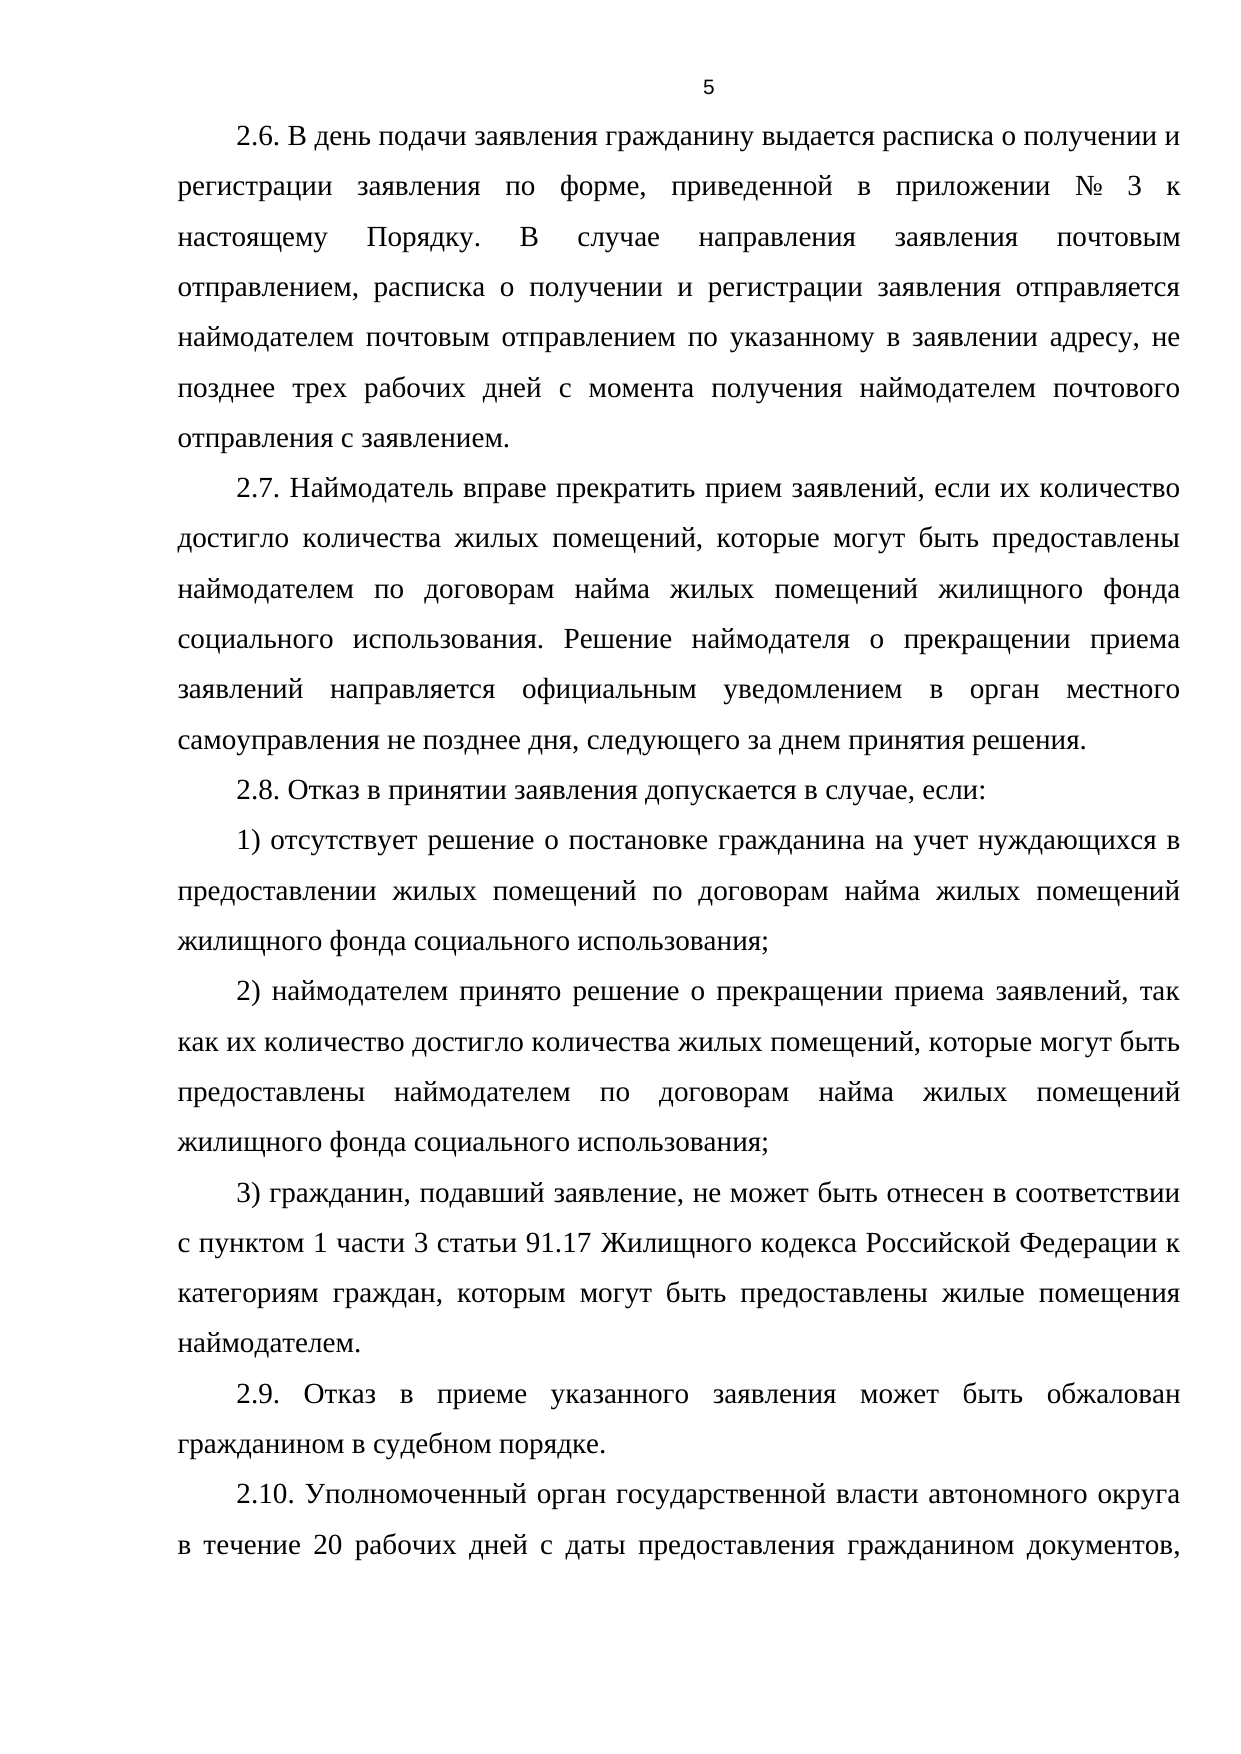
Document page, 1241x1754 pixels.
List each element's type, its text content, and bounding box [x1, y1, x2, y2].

text 2) наймодателем принято решение о прекращении приема заявлений, так как их количество достигло количества жилых помещений, которые могут быть предоставлены наймодателем по договорам найма жилых помещений жилищного фонда социального использования; [177, 973, 1181, 1158]
text 2.7. Наймодатель вправе прекратить прием заявлений, если их количество достигло количества жилых помещений, которые могут быть предоставлены наймодателем по договорам найма жилых помещений жилищного фонда социального использования. Решение наймодателя о прекращении приема заявлений направляется официальным уведомлением в орган местного самоуправления не позднее дня, следующего за днем принятия решения. [177, 470, 1181, 755]
text 2.8. Отказ в принятии заявления допускается в случае, если: [177, 772, 1181, 806]
text 3) гражданин, подавший заявление, не может быть отнесен в соответствии с пунктом 1 части 3 статьи 91.17 Жилищного кодекса Российской Федерации к категориям граждан, которым могут быть предоставлены жилые помещения наймодателем. [177, 1175, 1181, 1359]
text 2.6. В день подачи заявления гражданину выдается расписка о получении и регистрации заявления по форме, приведенной в приложении № 3 к настоящему Порядку. В случае направления заявления почтовым отправлением, расписка о получении и регистрации заявления отправляется наймодателем почтовым отправлением по указанному в заявлении адресу, не позднее трех рабочих дней с момента получения наймодателем почтового отправления с заявлением. [177, 118, 1181, 453]
text 1) отсутствует решение о постановке гражданина на учет нуждающихся в предоставлении жилых помещений по договорам найма жилых помещений жилищного фонда социального использования; [177, 822, 1181, 957]
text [177, 1477, 1181, 1560]
text 2.9. Отказ в приеме указанного заявления может быть обжалован гражданином в судебном порядке. [177, 1376, 1181, 1460]
